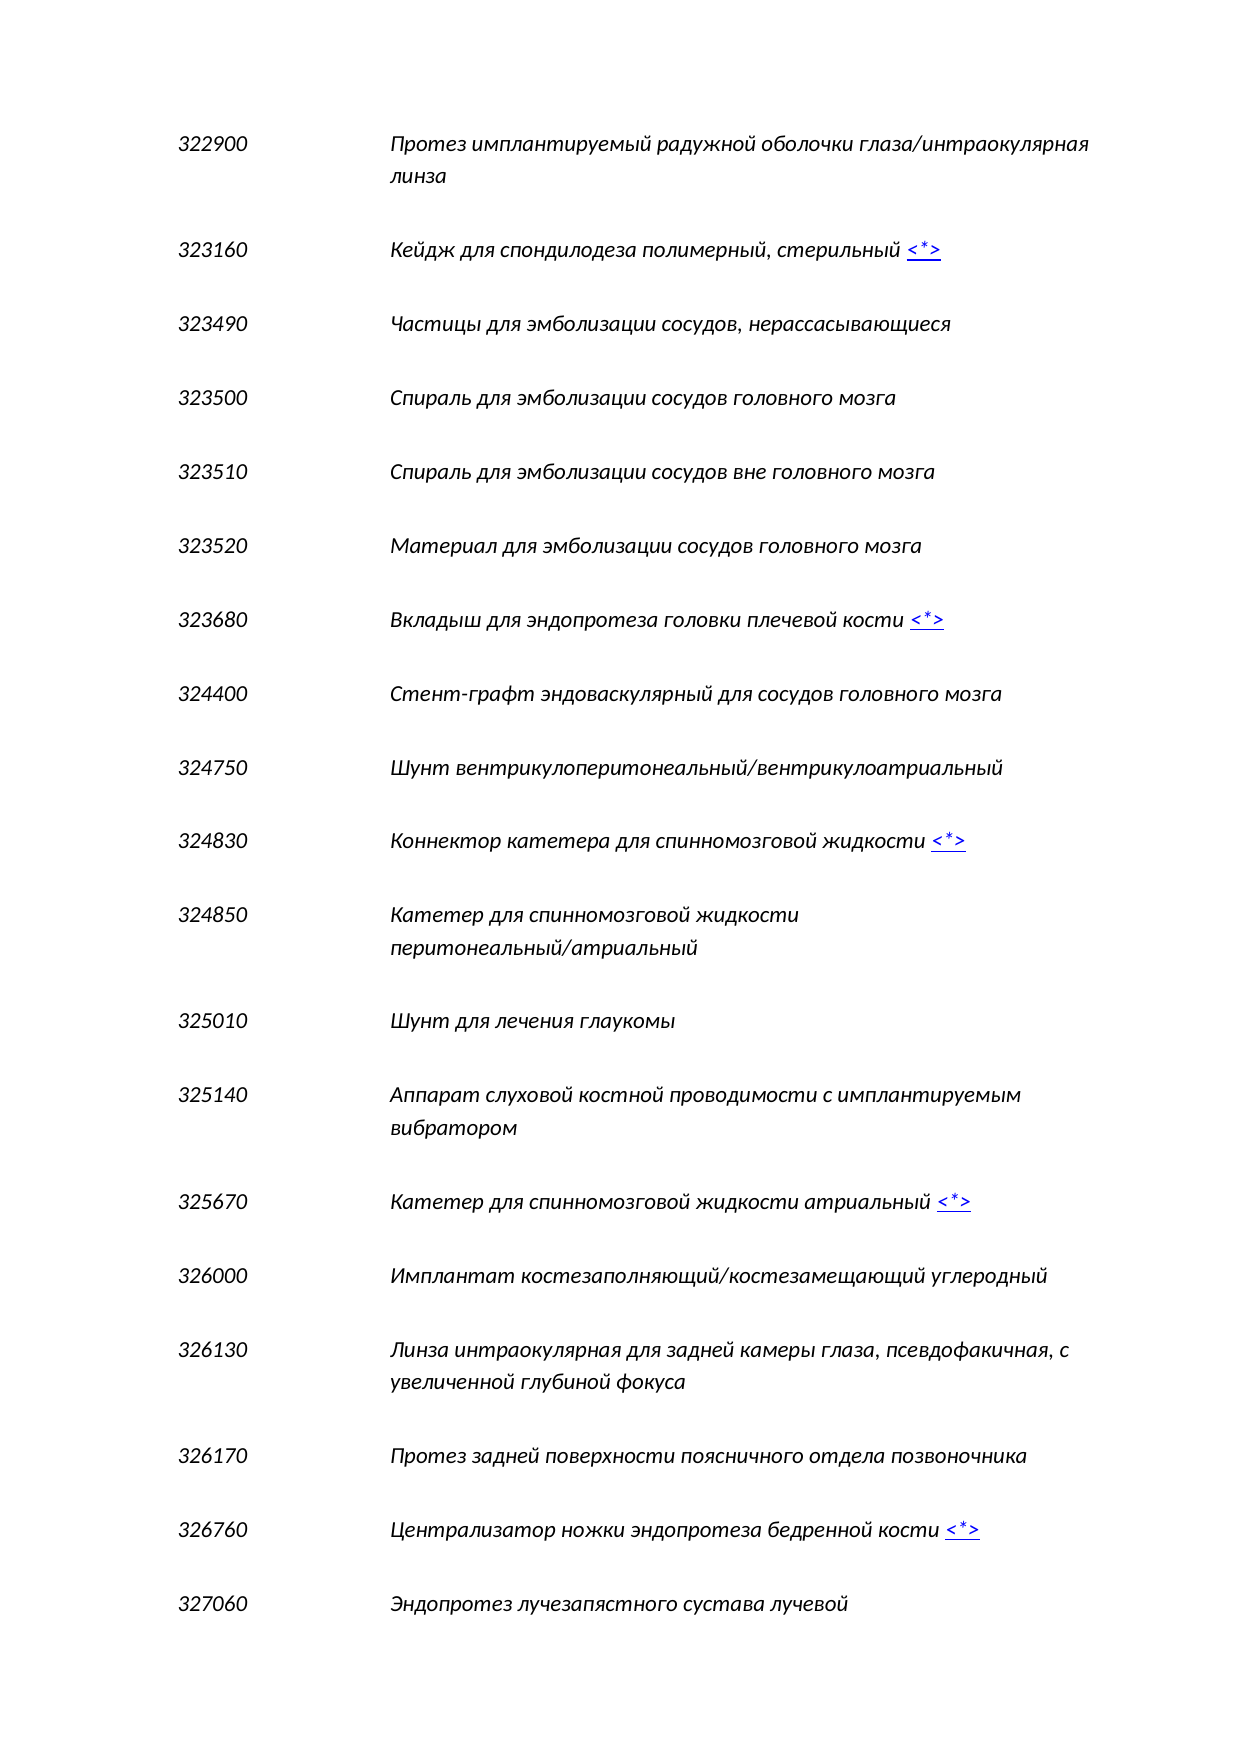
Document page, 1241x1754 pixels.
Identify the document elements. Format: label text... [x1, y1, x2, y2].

table_cell Протез имплантируемый радужной оболочки глаза/интраокулярная линза [383, 118, 1116, 224]
table_cell Кейдж для спондилодеза полимерный, стерильный <*> [383, 224, 1116, 298]
table_cell Линза интраокулярная для задней камеры глаза, псевдофакичная, с увеличенной глубиной фокуса [383, 1324, 1116, 1430]
table_cell 323510 [171, 446, 383, 520]
table_cell 326170 [171, 1430, 383, 1504]
table_cell Протез задней поверхности поясничного отдела позвоночника [383, 1430, 1116, 1504]
table_cell 326130 [171, 1324, 383, 1430]
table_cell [383, 1578, 1116, 1627]
table_cell 327060 [171, 1578, 383, 1627]
table_cell Аппарат слуховой костной проводимости с имплантируемым вибратором [383, 1070, 1116, 1176]
table_cell 323160 [171, 224, 383, 298]
table_cell 322900 [171, 118, 383, 224]
table_cell Катетер для спинномозговой жидкости атриальный <*> [383, 1176, 1116, 1250]
table_cell Имплантат костезаполняющий/костезамещающий углеродный [383, 1250, 1116, 1324]
table_cell 325140 [171, 1070, 383, 1176]
table_cell 323500 [171, 372, 383, 446]
table_cell 324850 [171, 890, 383, 996]
table_cell Катетер для спинномозговой жидкости перитонеальный/атриальный [383, 890, 1116, 996]
table_cell 324750 [171, 742, 383, 816]
table_cell 323520 [171, 520, 383, 594]
table_cell 325010 [171, 996, 383, 1070]
table_cell 325670 [171, 1176, 383, 1250]
table_cell Шунт для лечения глаукомы [383, 996, 1116, 1070]
table_cell Вкладыш для эндопротеза головки плечевой кости <*> [383, 594, 1116, 668]
table_cell 323490 [171, 298, 383, 372]
table_cell 323680 [171, 594, 383, 668]
table_cell 326760 [171, 1504, 383, 1578]
table_cell Частицы для эмболизации сосудов, нерассасывающиеся [383, 298, 1116, 372]
table_cell Шунт вентрикулоперитонеальный/вентрикулоатриальный [383, 742, 1116, 816]
table_cell Стент-графт эндоваскулярный для сосудов головного мозга [383, 668, 1116, 742]
table_cell 324830 [171, 816, 383, 890]
table_cell 324400 [171, 668, 383, 742]
table_cell Коннектор катетера для спинномозговой жидкости <*> [383, 816, 1116, 890]
table_cell Материал для эмболизации сосудов головного мозга [383, 520, 1116, 594]
table_cell Централизатор ножки эндопротеза бедренной кости <*> [383, 1504, 1116, 1578]
table_cell Спираль для эмболизации сосудов вне головного мозга [383, 446, 1116, 520]
table_cell Спираль для эмболизации сосудов головного мозга [383, 372, 1116, 446]
table_cell 326000 [171, 1250, 383, 1324]
